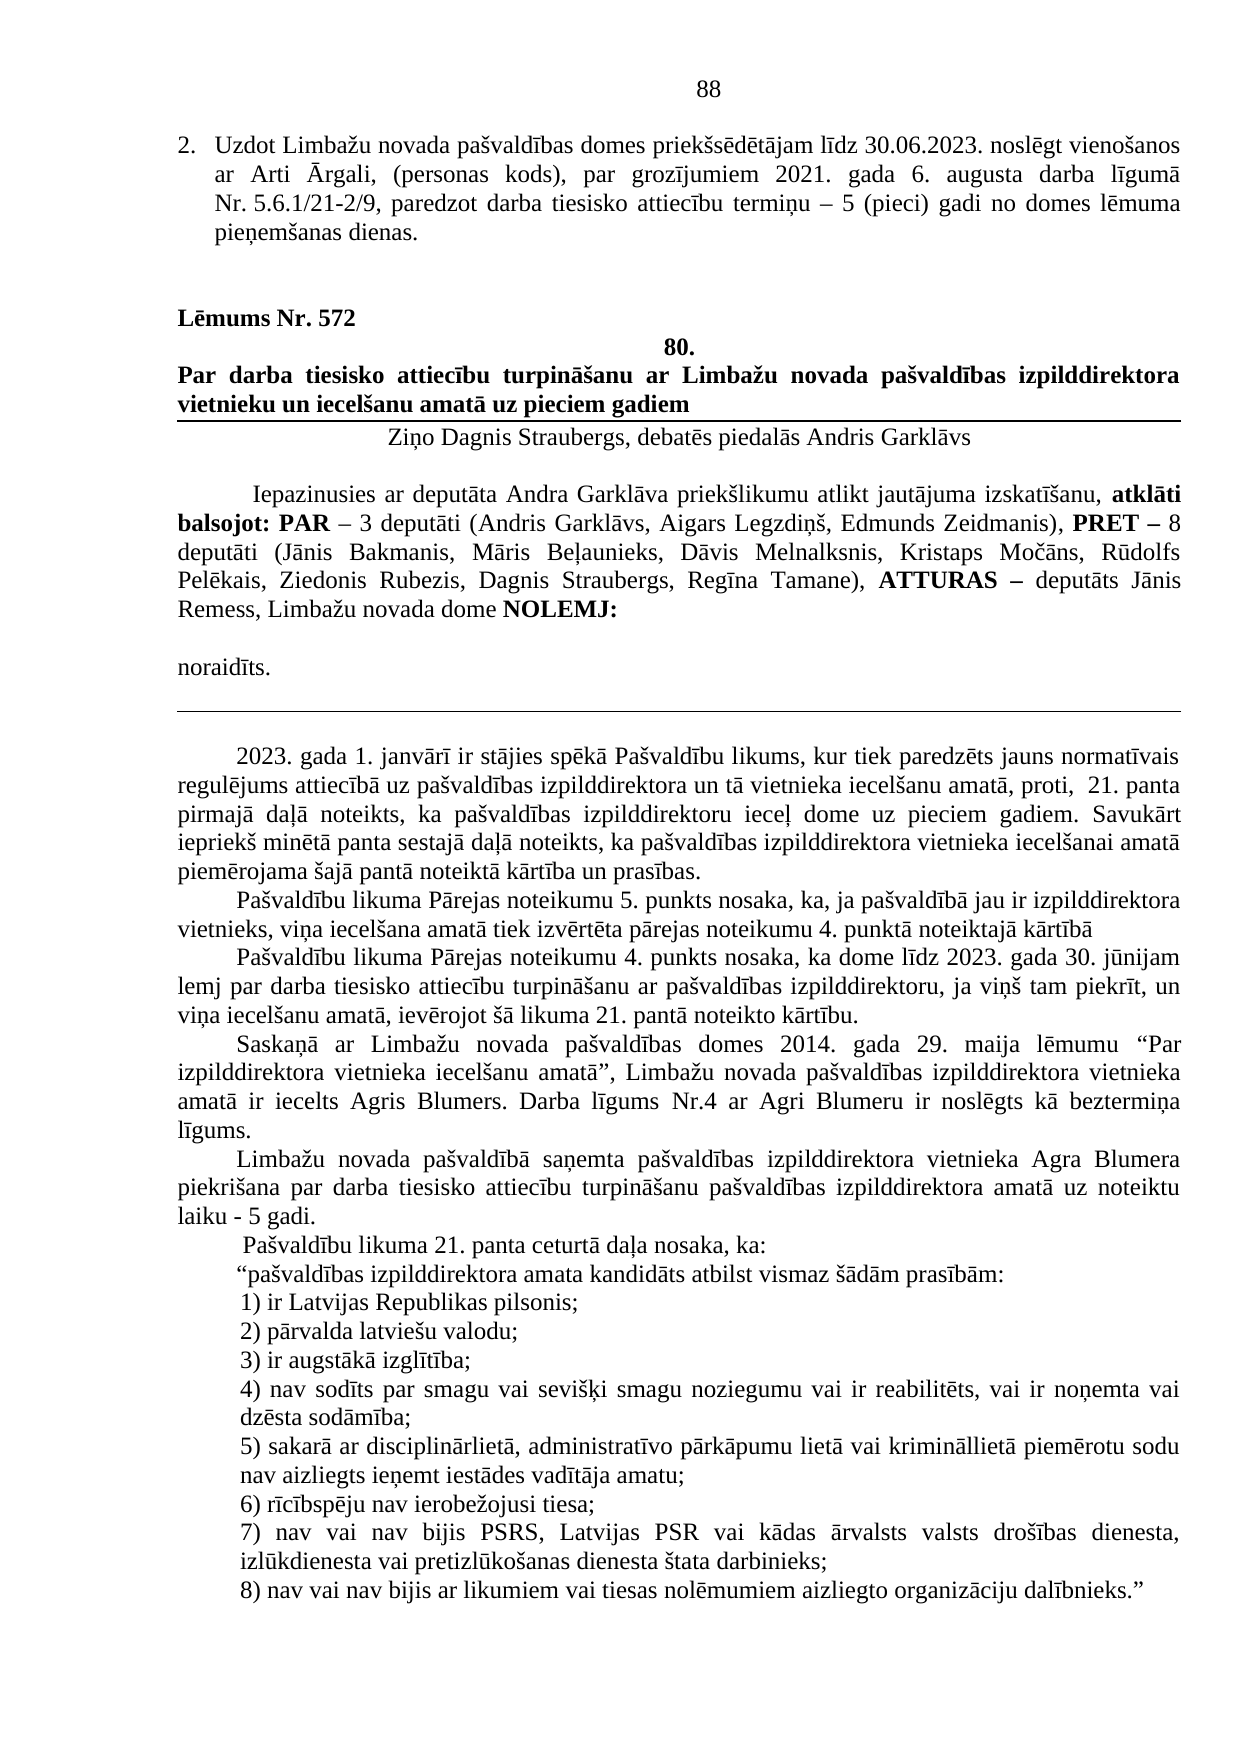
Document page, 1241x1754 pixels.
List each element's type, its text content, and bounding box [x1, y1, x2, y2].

text 4) nav sodīts par smagu vai sevišķi smagu noziegumu vai ir reabilitēts, vai ir noņemta vai dzēsta sodāmība; [240, 1374, 1181, 1431]
text Saskaņā ar Limbažu novada pašvaldības domes 2014. gada 29. maija lēmumu “Par izpilddirektora vietnieka iecelšanu amatā”, Limbažu novada pašvaldības izpilddirektora vietnieka amatā ir iecelts Agris Blumers. Darba līgums Nr.4 ar Agri Blumeru ir noslēgts kā beztermiņa līgums. [177, 1029, 1181, 1144]
text Par darba tiesisko attiecību turpināšanu ar Limbažu novada pašvaldības izpilddirektora vietnieku un iecelšanu amatā uz pieciem gadiem [177, 361, 1181, 420]
text 8) nav vai nav bijis ar likumiem vai tiesas nolēmumiem aizliegto organizāciju dalībnieks.” [240, 1575, 1181, 1604]
text Pašvaldību likuma 21. panta ceturtā daļa nosaka, ka: [177, 1230, 1181, 1259]
text Limbažu novada pašvaldībā saņemta pašvaldības izpilddirektora vietnieka Agra Blumera piekrišana par darba tiesisko attiecību turpināšanu pašvaldības izpilddirektora amatā uz noteiktu laiku - 5 gadi. [177, 1144, 1181, 1230]
text Iepazinusies ar deputāta Andra Garklāva priekšlikumu atlikt jautājuma izskatīšanu, atklāti balsojot: PAR – 3 deputāti (Andris Garklāvs, Aigars Legzdiņš, Edmunds Zeidmanis), PRET – 8 deputāti (Jānis Bakmanis, Māris Beļaunieks, Dāvis Melnalksnis, Kristaps Močāns, Rūdolfs Pelēkais, Ziedonis Rubezis, Dagnis Straubergs, Regīna Tamane), ATTURAS – deputāts Jānis Remess, Limbažu novada dome NOLEMJ: [177, 479, 1181, 623]
text 1) ir Latvijas Republikas pilsonis; [240, 1287, 1181, 1316]
text 80. [177, 332, 1181, 361]
text Ziņo Dagnis Straubergs, debatēs piedalās Andris Garklāvs [177, 422, 1181, 451]
text Pašvaldību likuma Pārejas noteikumu 5. punkts nosaka, ka, ja pašvaldībā jau ir izpilddirektora vietnieks, viņa iecelšana amatā tiek izvērtēta pārejas noteikumu 4. punktā noteiktajā kārtībā [177, 885, 1181, 942]
text 5) sakarā ar disciplinārlietā, administratīvo pārkāpumu lietā vai krimināllietā piemērotu sodu nav aizliegts ieņemt iestādes vadītāja amatu; [240, 1431, 1181, 1489]
text 2) pārvalda latviešu valodu; [240, 1316, 1181, 1345]
text 7) nav vai nav bijis PSRS, Latvijas PSR vai kādas ārvalsts valsts drošības dienesta, izlūkdienesta vai pretizlūkošanas dienesta štata darbinieks; [240, 1517, 1181, 1575]
text Lēmums Nr. 572 [177, 303, 1181, 332]
text “pašvaldības izpilddirektora amata kandidāts atbilst vismaz šādām prasībām: [177, 1259, 1181, 1287]
text 6) rīcībspēju nav ierobežojusi tiesa; [240, 1489, 1181, 1517]
text 2023. gada 1. janvārī ir stājies spēkā Pašvaldību likums, kur tiek paredzēts jauns normatīvais regulējums attiecībā uz pašvaldības izpilddirektora un tā vietnieka iecelšanu amatā, proti, 21. panta pirmajā daļā noteikts, ka pašvaldības izpilddirektoru ieceļ dome uz pieciem gadiem. Savukārt iepriekš minētā panta sestajā daļā noteikts, ka pašvaldības izpilddirektora vietnieka iecelšanai amatā piemērojama šajā pantā noteiktā kārtība un prasības. [177, 741, 1181, 885]
text Pašvaldību likuma Pārejas noteikumu 4. punkts nosaka, ka dome līdz 2023. gada 30. jūnijam lemj par darba tiesisko attiecību turpināšanu ar pašvaldības izpilddirektoru, ja viņš tam piekrīt, un viņa iecelšanu amatā, ievērojot šā likuma 21. pantā noteikto kārtību. [177, 942, 1181, 1029]
text 3) ir augstākā izglītība; [240, 1345, 1181, 1374]
list Uzdot Limbažu novada pašvaldības domes priekšsēdētājam līdz 30.06.2023. noslēgt vienošanos ar Arti Ārgali, (personas kods), par grozījumiem 2021. gada 6. augusta darba līgumā Nr. 5.6.1/21-2/9, paredzot darba tiesisko attiecību termiņu – 5 (pieci) gadi no domes lēmuma pieņemšanas dienas. [177, 131, 1181, 246]
text noraidīts. [177, 652, 1181, 681]
